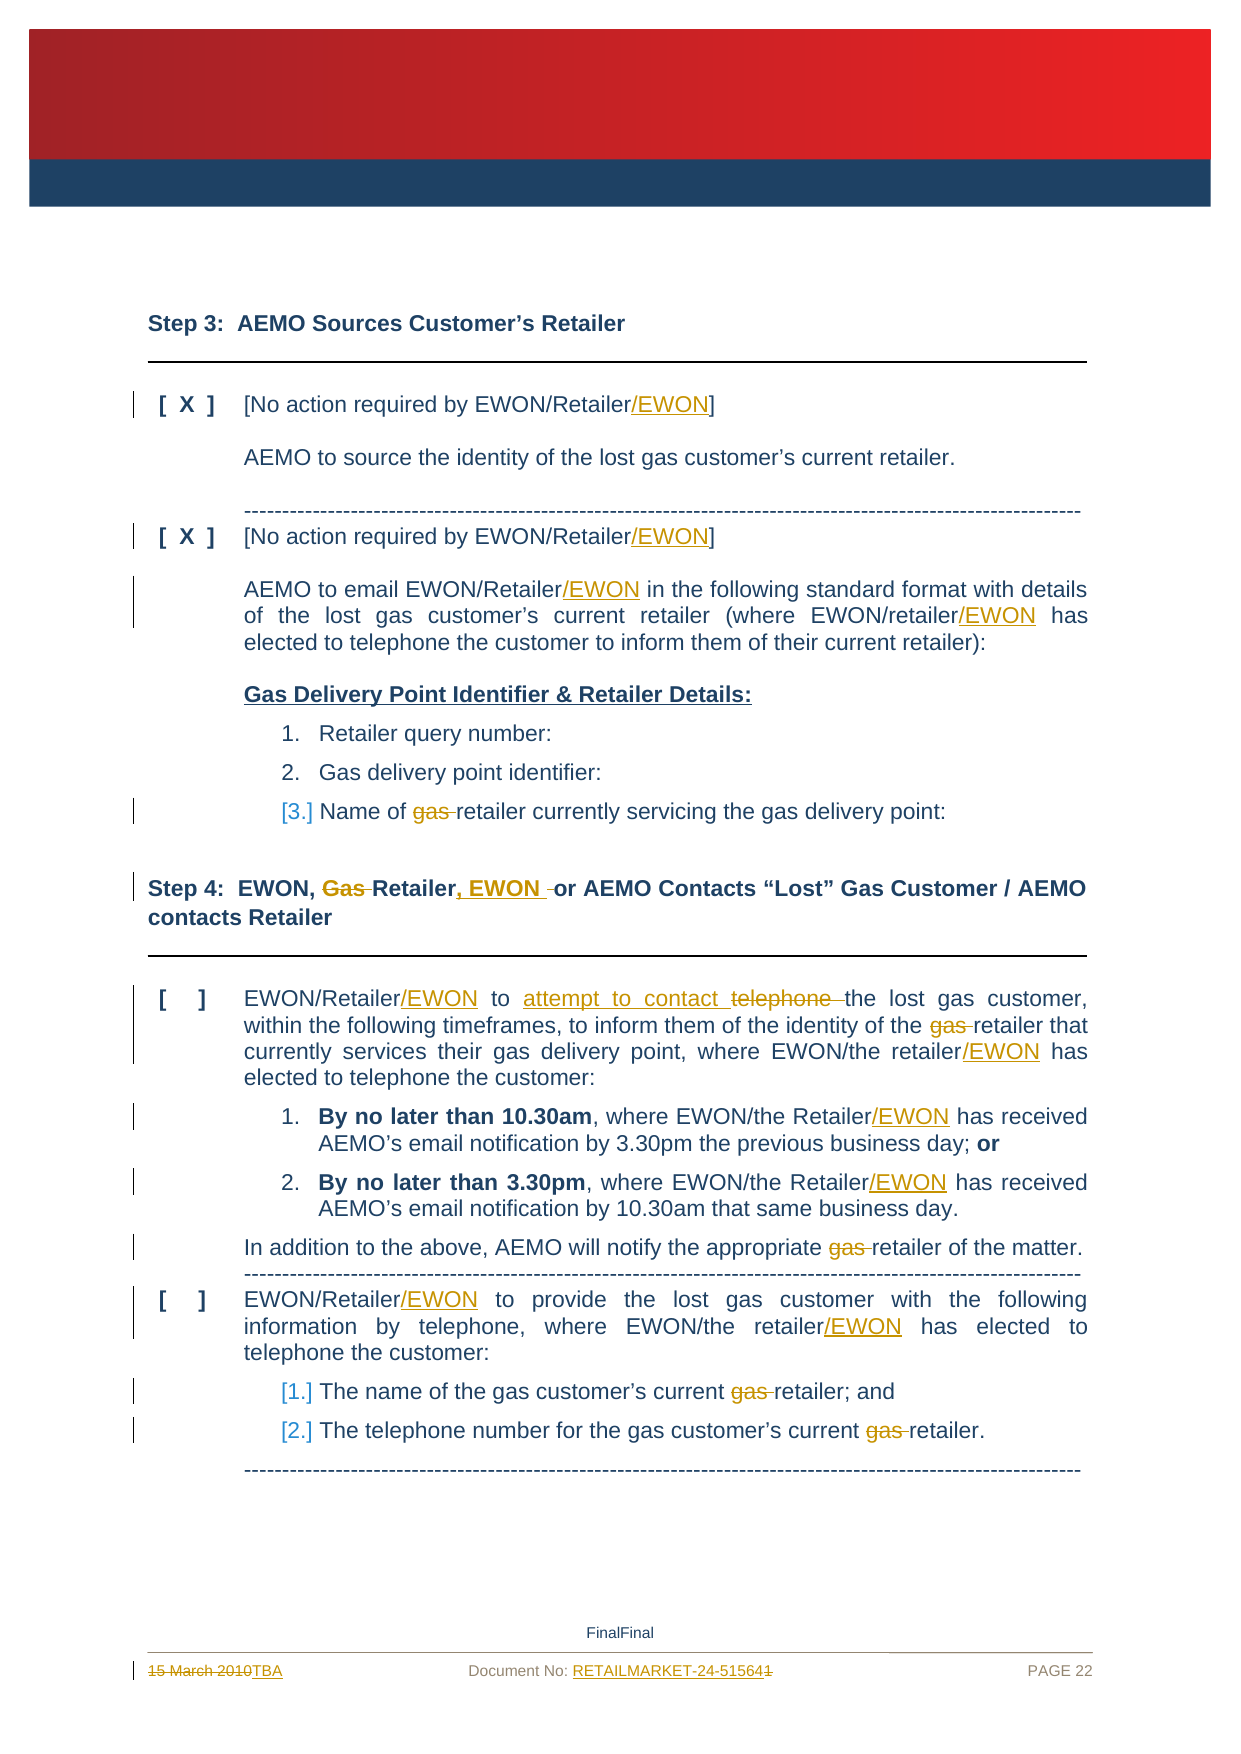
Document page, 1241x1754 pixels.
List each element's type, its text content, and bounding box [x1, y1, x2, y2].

table_header [ X ] [148, 391, 232, 523]
table_cell [ ] [148, 1286, 232, 1482]
table_cell Retailer to provide the lost gas customer with the following information by telephone, where the retailer has elected to telephone the customer: The name of the gas customer’s current retailer; and The telephone number for the gas customer’s current retailer. -------------------------------------------------------------------------------------------------------------- [233, 1286, 1099, 1482]
table_header [No action required by Retailer] AEMO to source the identity of the lost gas customer’s current retailer. -------------------------------------------------------------------------------------------------------------- [233, 391, 1099, 523]
text Step 3: AEMO Sources Customer’s Retailer [148, 307, 1087, 336]
table_header [ ] [148, 985, 232, 1286]
text Step 4: Retaileror AEMO Contacts “Lost” Gas Customer / AEMO contacts Retailer [148, 872, 1087, 930]
table_cell [ X ] [148, 523, 232, 824]
table_cell [No action required by Retailer] AEMO to email Retailer in the following standard format with details of the lost gas customer’s current retailer (where retailer has elected to telephone the customer to inform them of their current retailer): Gas Delivery Point Identifier & Retailer Details: Retailer query number: Gas delivery point identifier: Name of retailer currently servicing the gas delivery point: [233, 523, 1099, 824]
table_header Retailer to the lost gas customer, within the following timeframes, to inform them of the identity of the retailer that currently services their gas delivery point, where the retailer has elected to telephone the customer: By no later than 10.30am, where the Retailer has received AEMO’s email notification by 3.30pm the previous business day; or By no later than 3.30pm, where the Retailer has received AEMO’s email notification by 10.30am that same business day. In addition to the above, AEMO will notify the appropriate retailer of the matter. -------------------------------------------------------------------------------------------------------------- [233, 985, 1099, 1286]
